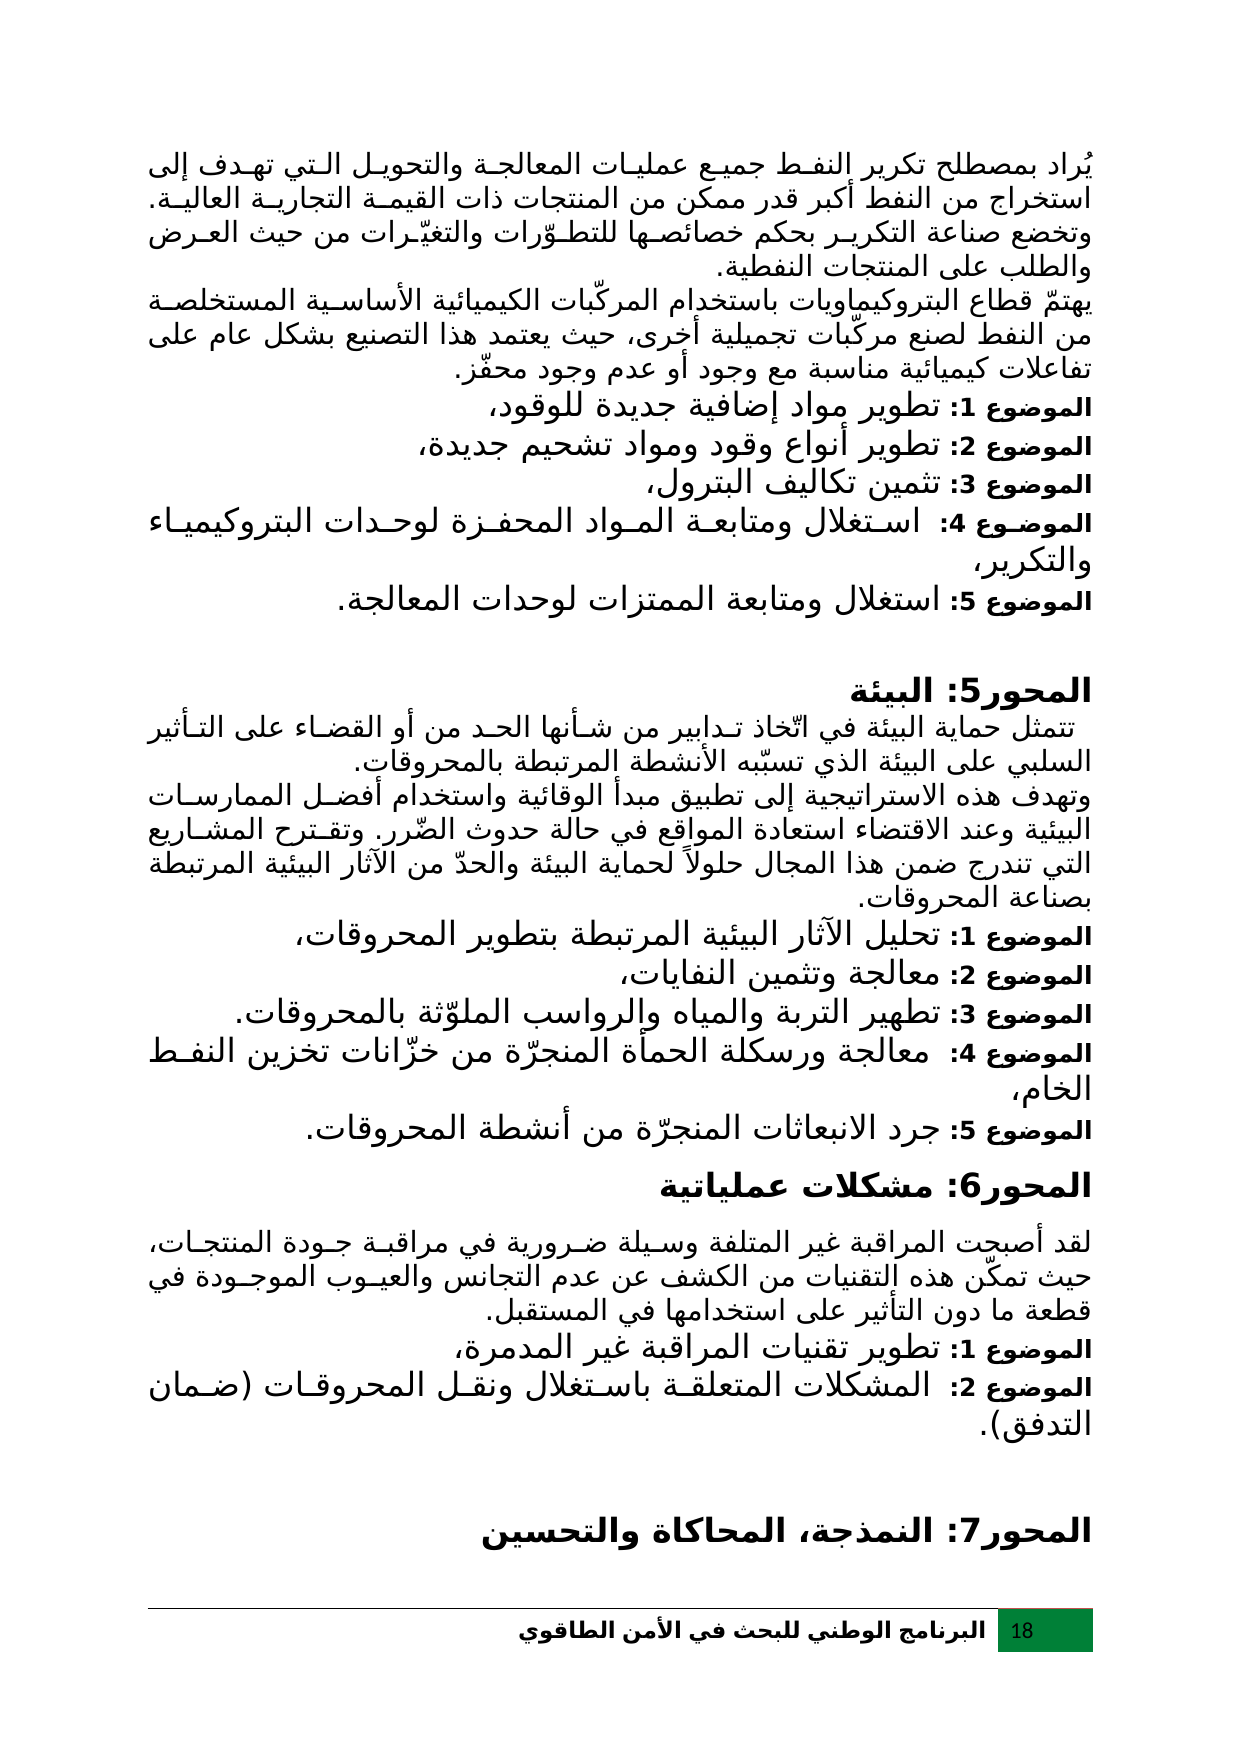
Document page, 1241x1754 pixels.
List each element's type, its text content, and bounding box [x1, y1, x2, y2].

text المحور5: البيئة [148, 672, 1093, 711]
text المحور7: النمذجة، المحاكاة والتحسين [148, 1512, 1093, 1551]
text تتمثل حماية البيئة في اتّخاذ تدابير من شأنها الحد من أو القضاء على التأثير السلبي على البيئة الذي تسبّبه الأنشطة المرتبطة بالمحروقات. [148, 711, 1093, 779]
text الموضوع 2: تطوير أنواع وقود ومواد تشحيم جديدة، [148, 424, 1093, 463]
text المحور6: مشكلات عملياتية [148, 1167, 1093, 1206]
text الموضوع 4: استغلال ومتابعة المواد المحفزة لوحدات البتروكيمياء والتكرير، [148, 502, 1093, 579]
text الموضوع 4: معالجة ورسكلة الحمأة المنجرّة من خزّانات تخزين النفط الخام، [148, 1031, 1093, 1109]
text الموضوع 1: تطوير تقنيات المراقبة غير المدمرة، [148, 1327, 1093, 1366]
text الموضوع 1: تحليل الآثار البيئية المرتبطة بتطوير المحروقات، [148, 914, 1093, 953]
text الموضوع 3: تثمين تكاليف البترول، [148, 463, 1093, 502]
text الموضوع 2: معالجة وتثمين النفايات، [148, 953, 1093, 992]
text الموضوع 5: جرد الانبعاثات المنجرّة من أنشطة المحروقات. [148, 1109, 1093, 1148]
text الموضوع 3: تطهير التربة والمياه والرواسب الملوّثة بالمحروقات. [148, 992, 1093, 1031]
text الموضوع 2: المشكلات المتعلقة باستغلال ونقل المحروقات (ضمان التدفق). [148, 1366, 1093, 1444]
text وتهدف هذه الاستراتيجية إلى تطبيق مبدأ الوقائية واستخدام أفضل الممارسات البيئية وعند الاقتضاء استعادة المواقع في حالة حدوث الضّرر. وتقترح المشاريع التي تندرج ضمن هذا المجال حلولاً لحماية البيئة والحدّ من الآثار البيئية المرتبطة بصناعة المحروقات. [148, 779, 1093, 914]
text يهتمّ قطاع البتروكيماويات باستخدام المركّبات الكيميائية الأساسية المستخلصة من النفط لصنع مركّبات تجميلية أخرى، حيث يعتمد هذا التصنيع بشكل عام على تفاعلات كيميائية مناسبة مع وجود أو عدم وجود محفّز. [148, 283, 1093, 385]
text الموضوع 5: استغلال ومتابعة الممتزات لوحدات المعالجة. [148, 579, 1093, 618]
text الموضوع 1: تطوير مواد إضافية جديدة للوقود، [148, 385, 1093, 424]
text يُراد بمصطلح تكرير النفط جميع عمليات المعالجة والتحويل التي تهدف إلى استخراج من النفط أكبر قدر ممكن من المنتجات ذات القيمة التجارية العالية. وتخضع صناعة التكرير بحكم خصائصها للتطوّرات والتغيّرات من حيث العرض والطلب على المنتجات النفطية. [148, 148, 1093, 283]
text لقد أصبحت المراقبة غير المتلفة وسيلة ضرورية في مراقبة جودة المنتجات، حيث تمكّن هذه التقنيات من الكشف عن عدم التجانس والعيوب الموجودة في قطعة ما دون التأثير على استخدامها في المستقبل. [148, 1225, 1093, 1327]
